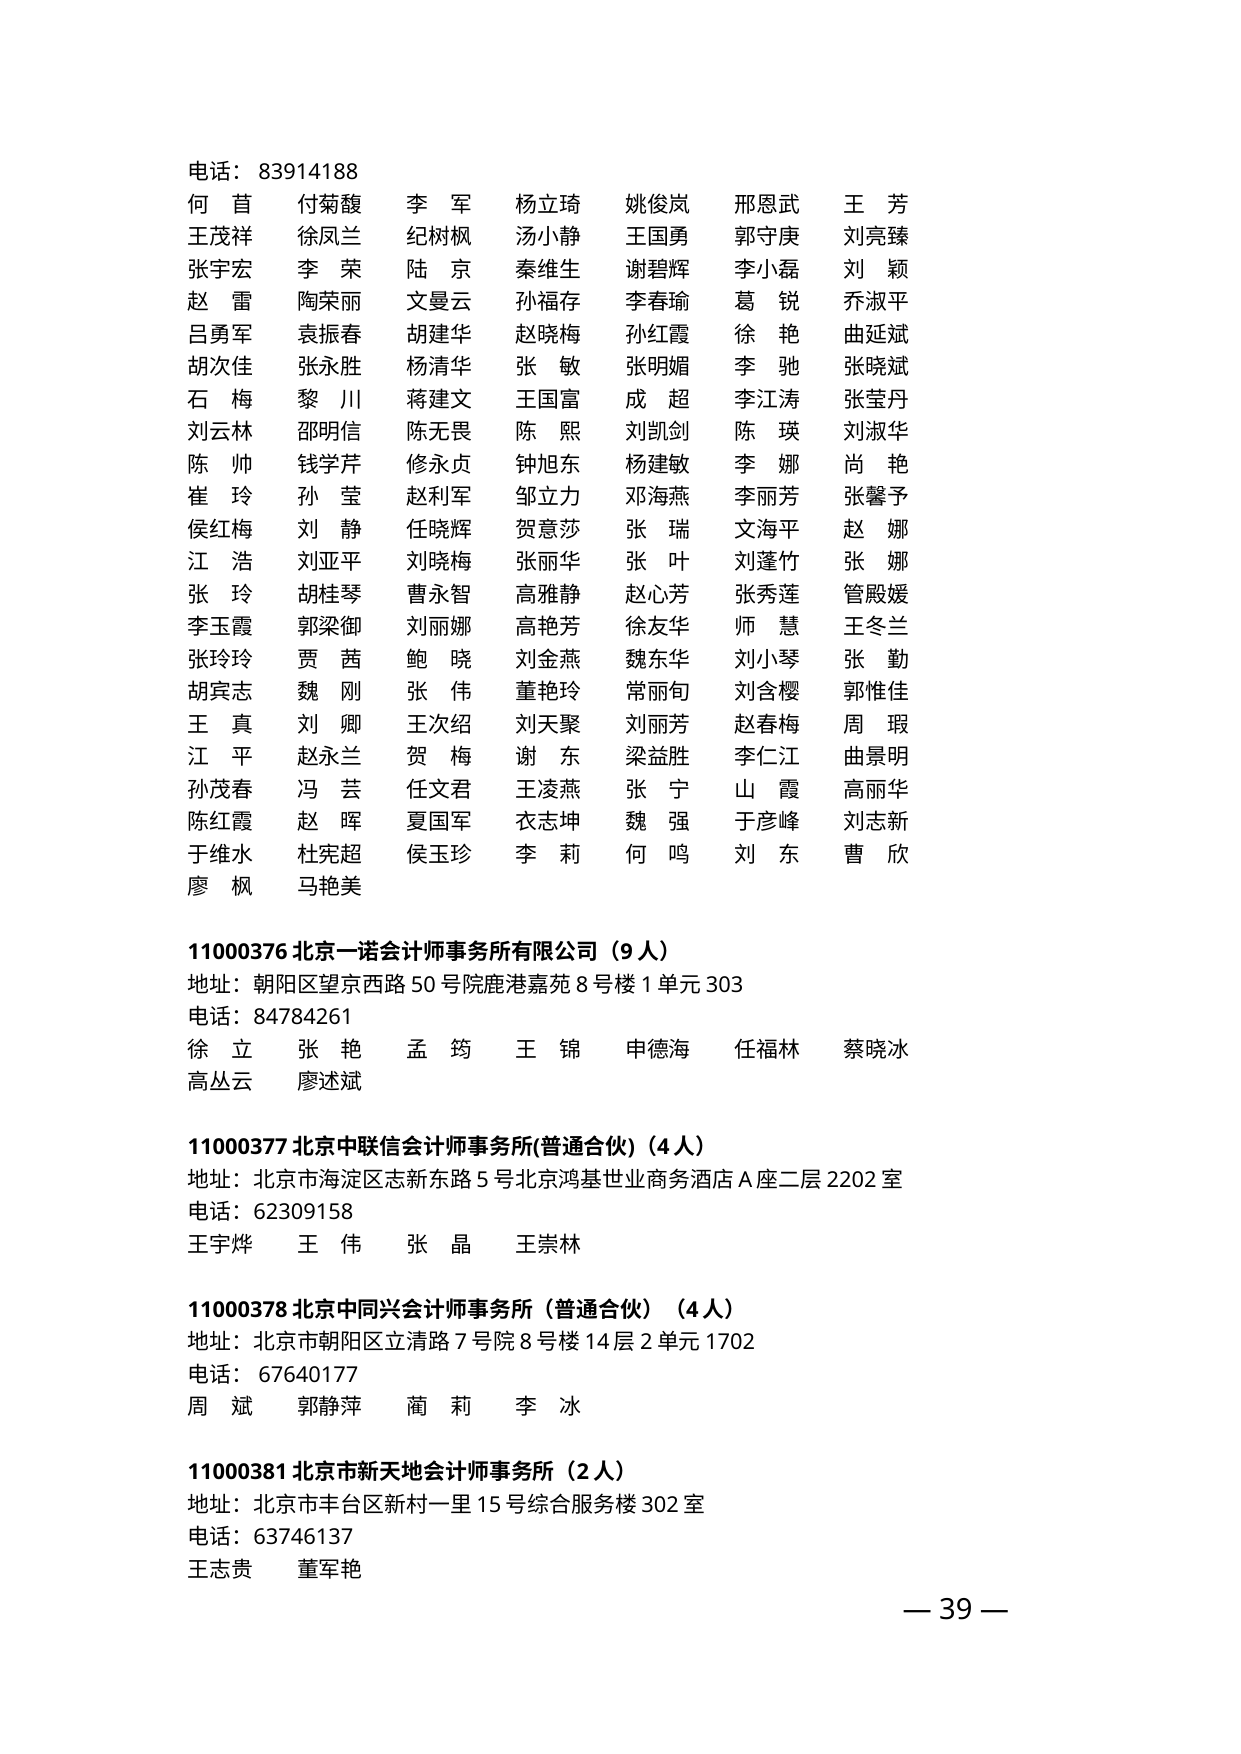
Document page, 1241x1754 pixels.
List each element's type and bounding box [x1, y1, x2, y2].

text [187, 154, 1053, 1584]
